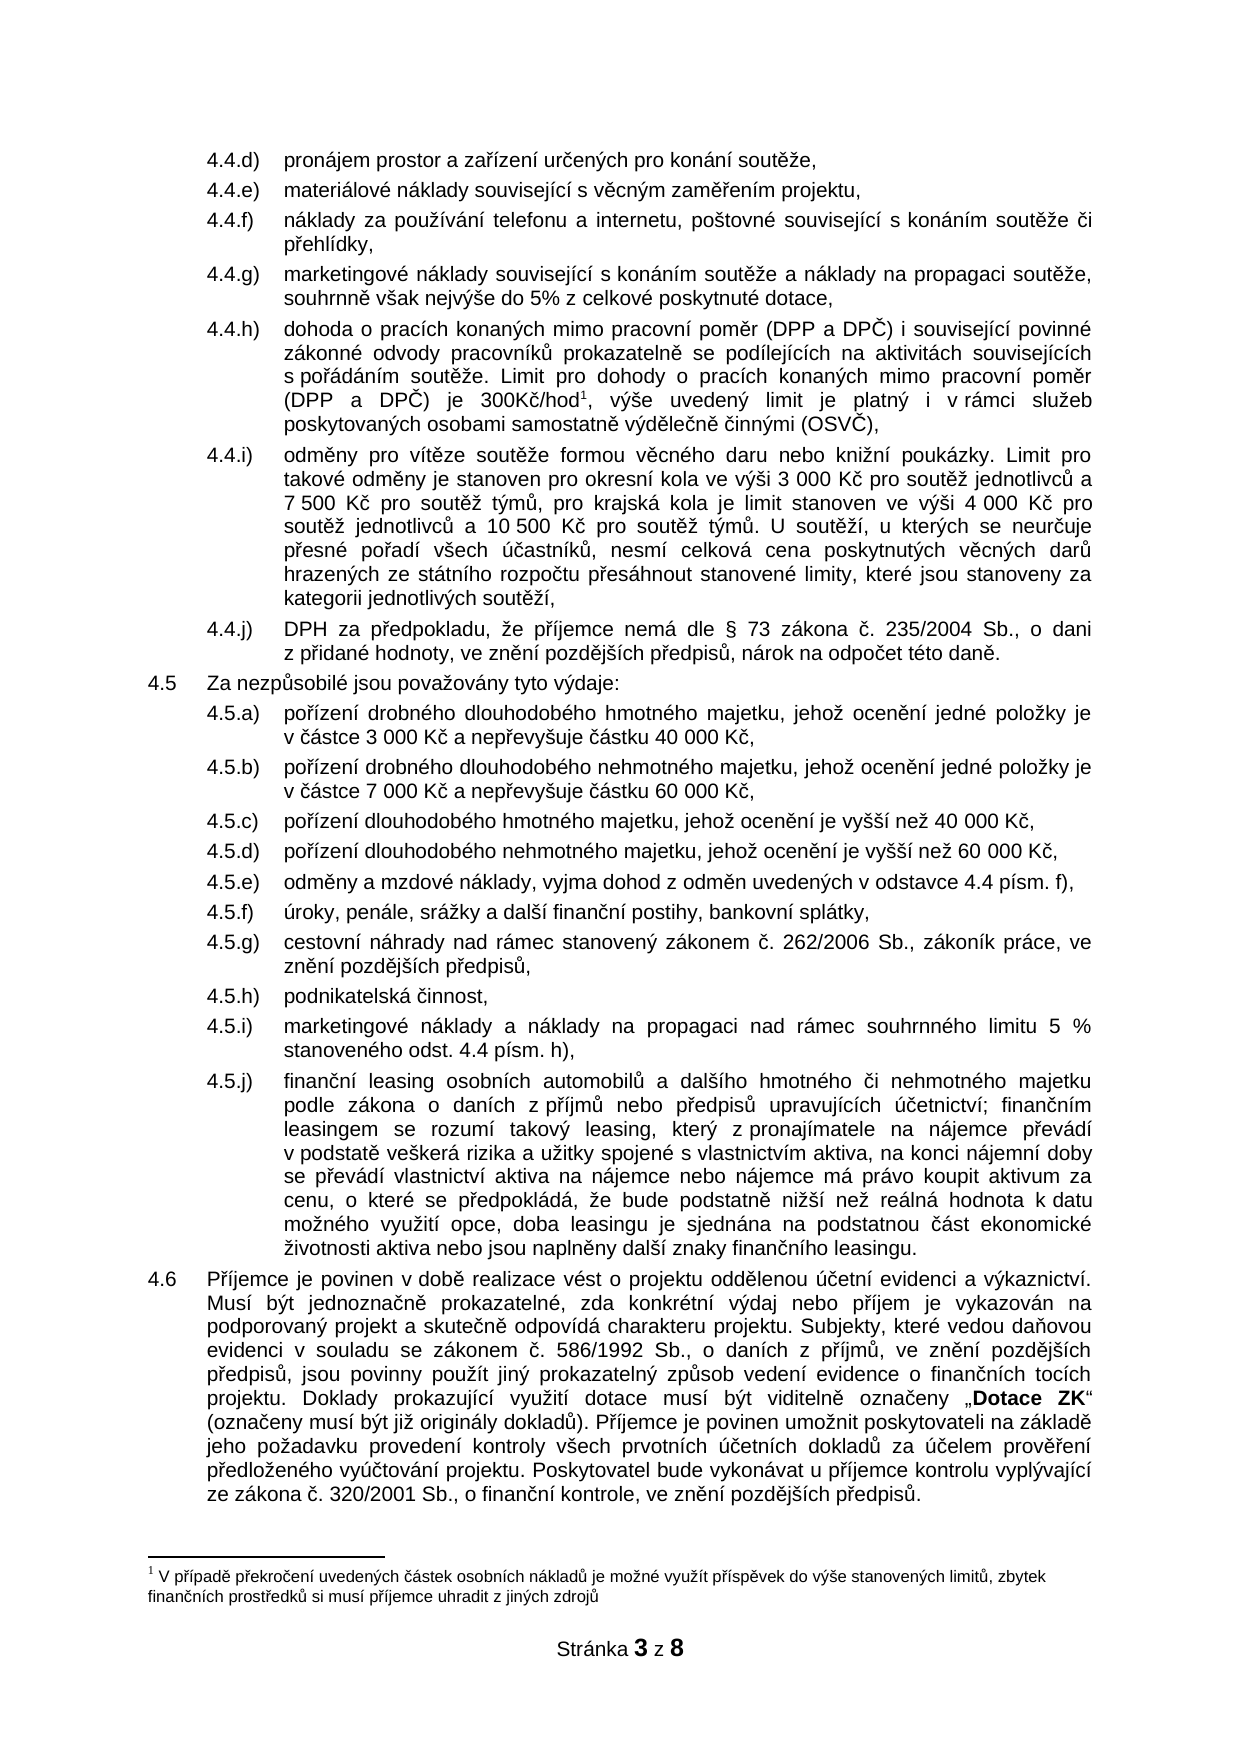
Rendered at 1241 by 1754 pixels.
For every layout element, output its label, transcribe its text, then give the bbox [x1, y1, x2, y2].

text úroky, penále, srážky a další finanční postihy, bankovní splátky, [207, 900, 1093, 924]
text pořízení drobného dlouhodobého hmotného majetku, jehož ocenění jedné položky je v částce 3 000 Kč a nepřevyšuje částku 40 000 Kč, [207, 701, 1093, 749]
text marketingové náklady a náklady na propagaci nad rámec souhrnného limitu 5 % stanoveného odst. 4.4 písm. h), [207, 1014, 1093, 1062]
text materiálové náklady související s věcným zaměřením projektu, [207, 178, 1093, 202]
text Za nezpůsobilé jsou považovány tyto výdaje: [148, 671, 1093, 694]
text marketingové náklady související s konáním soutěže a náklady na propagaci soutěže, souhrnně však nejvýše do 5% z celkové poskytnuté dotace, [207, 262, 1093, 310]
text dohoda o pracích konaných mimo pracovní poměr (DPP a DPČ) i související povinné zákonné odvody pracovníků prokazatelně se podílejících na aktivitách souvisejících s pořádáním soutěže. Limit pro dohody o pracích konaných mimo pracovní poměr (DPP a DPČ) je 300Kč/hod, výše uvedený limit je platný i v rámci služeb poskytovaných osobami samostatně výdělečně činnými (OSVČ), [207, 316, 1093, 436]
text pronájem prostor a zařízení určených pro konání soutěže, [207, 148, 1093, 172]
text Příjemce je povinen v době realizace vést o projektu oddělenou účetní evidenci a výkaznictví. Musí být jednoznačně prokazatelné, zda konkrétní výdaj nebo příjem je vykazován na podporovaný projekt a skutečně odpovídá charakteru projektu. Subjekty, které vedou daňovou evidenci v souladu se zákonem č. 586/1992 Sb., o daních z příjmů, ve znění pozdějších předpisů, jsou povinny použít jiný prokazatelný způsob vedení evidence o finančních tocích projektu. Doklady prokazující využití dotace musí být viditelně označeny „Dotace ZK“ (označeny musí být již originály dokladů). Příjemce je povinen umožnit poskytovateli na základě jeho požadavku provedení kontroly všech prvotních účetních dokladů za účelem prověření předloženého vyúčtování projektu. Poskytovatel bude vykonávat u příjemce kontrolu vyplývající ze zákona č. 320/2001 Sb., o finanční kontrole, ve znění pozdějších předpisů. [148, 1266, 1093, 1506]
text odměny pro vítěze soutěže formou věcného daru nebo knižní poukázky. Limit pro takové odměny je stanoven pro okresní kola ve výši 3 000 Kč pro soutěž jednotlivců a 7 500 Kč pro soutěž týmů, pro krajská kola je limit stanoven ve výši 4 000 Kč pro soutěž jednotlivců a 10 500 Kč pro soutěž týmů. U soutěží, u kterých se neurčuje přesné pořadí všech účastníků, nesmí celková cena poskytnutých věcných darů hrazených ze státního rozpočtu přesáhnout stanovené limity, které jsou stanoveny za kategorii jednotlivých soutěží, [207, 442, 1093, 610]
text cestovní náhrady nad rámec stanovený zákonem č. 262/2006 Sb., zákoník práce, ve znění pozdějších předpisů, [207, 930, 1093, 978]
text pořízení dlouhodobého nehmotného majetku, jehož ocenění je vyšší než 60 000 Kč, [207, 839, 1093, 863]
text podnikatelská činnost, [207, 984, 1093, 1008]
text finanční leasing osobních automobilů a dalšího hmotného či nehmotného majetku podle zákona o daních z příjmů nebo předpisů upravujících účetnictví; finančním leasingem se rozumí takový leasing, který z pronajímatele na nájemce převádí v podstatě veškerá rizika a užitky spojené s vlastnictvím aktiva, na konci nájemní doby se převádí vlastnictví aktiva na nájemce nebo nájemce má právo koupit aktivum za cenu, o které se předpokládá, že bude podstatně nižší než reálná hodnota k datu možného využití opce, doba leasingu je sjednána na podstatnou část ekonomické životnosti aktiva nebo jsou naplněny další znaky finančního leasingu. [207, 1068, 1093, 1260]
text odměny a mzdové náklady, vyjma dohod z odměn uvedených v odstavce 4.4 písm. f), [207, 869, 1093, 893]
text pořízení dlouhodobého hmotného majetku, jehož ocenění je vyšší než 40 000 Kč, [207, 809, 1093, 833]
text náklady za používání telefonu a internetu, poštovné související s konáním soutěže či přehlídky, [207, 208, 1093, 256]
text DPH za předpokladu, že příjemce nemá dle § 73 zákona č. 235/2004 Sb., o dani z přidané hodnoty, ve znění pozdějších předpisů, nárok na odpočet této daně. [207, 616, 1093, 664]
text pořízení drobného dlouhodobého nehmotného majetku, jehož ocenění jedné položky je v částce 7 000 Kč a nepřevyšuje částku 60 000 Kč, [207, 755, 1093, 803]
